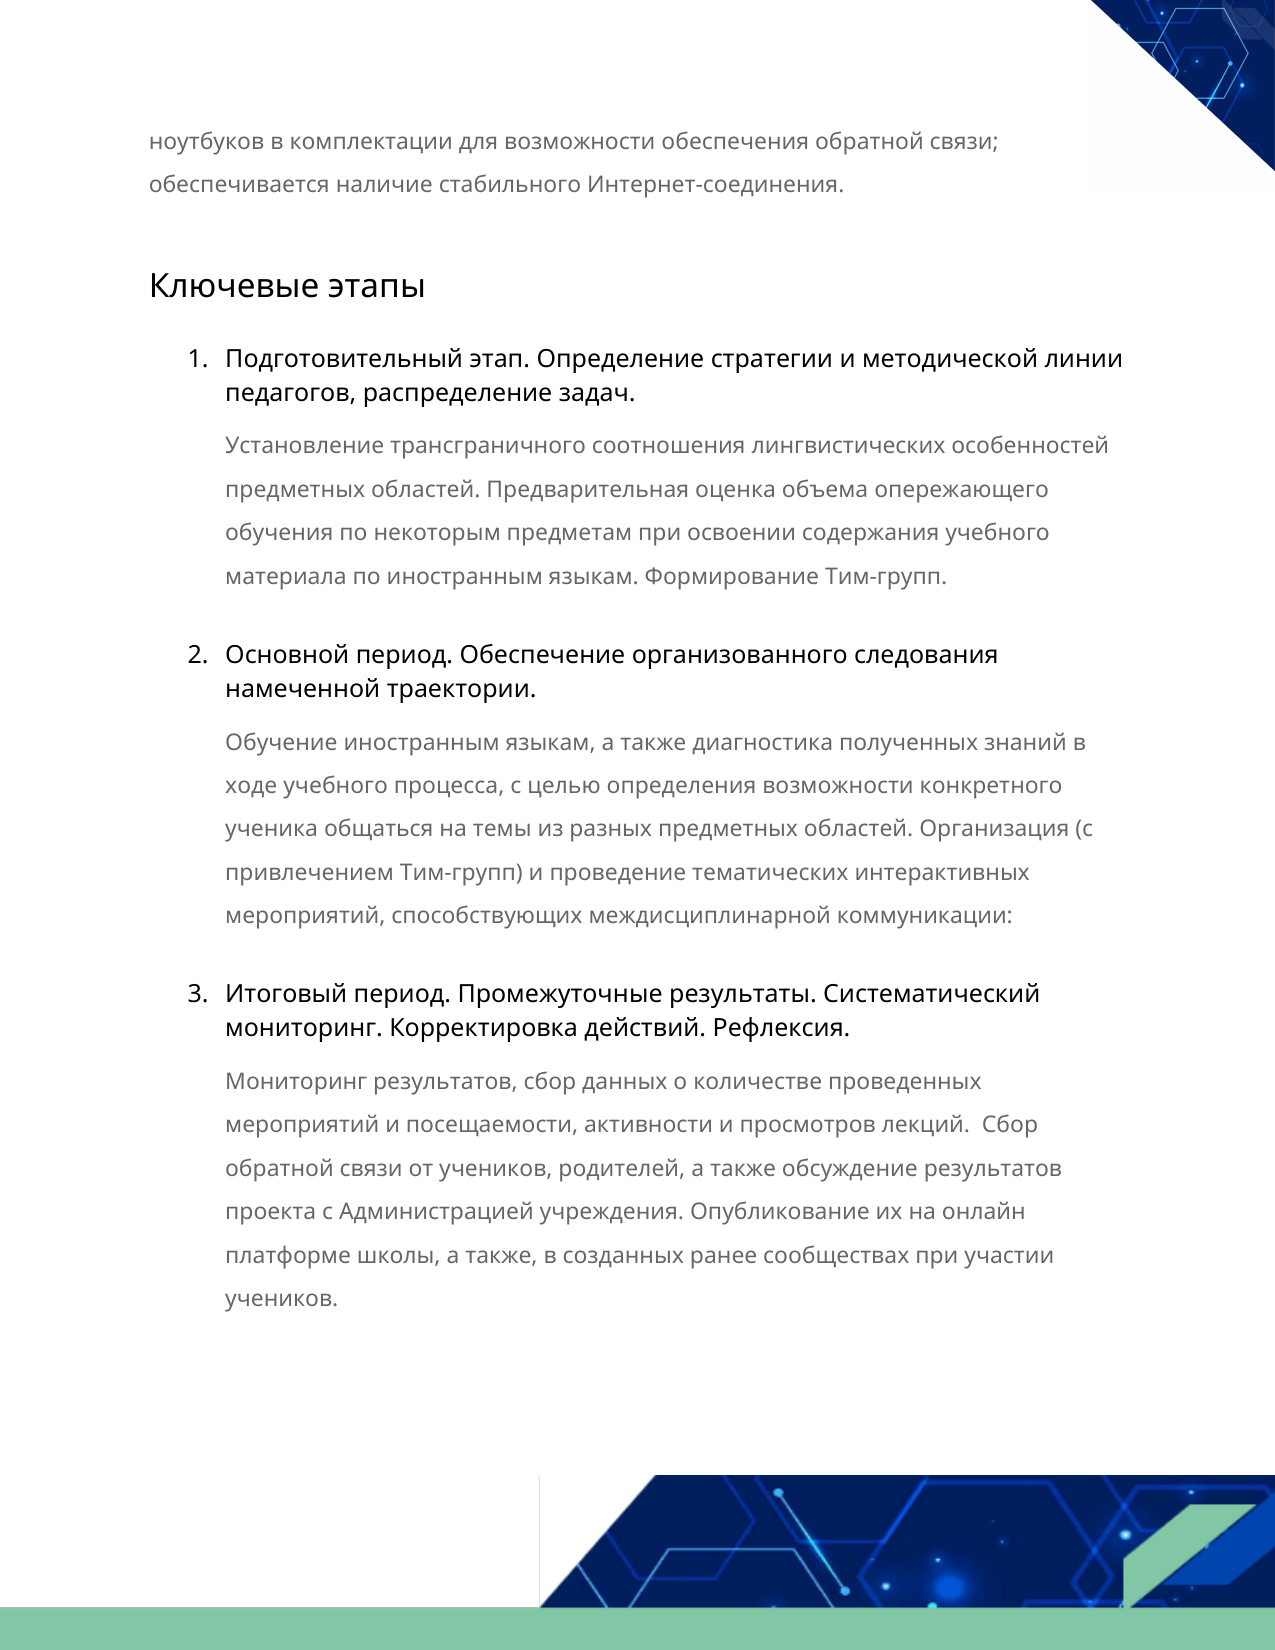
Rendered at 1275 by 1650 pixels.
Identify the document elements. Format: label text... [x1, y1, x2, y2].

text Мониторинг результатов, сбор данных о количестве проведенных мероприятий и посещаемости, активности и просмотров лекций. Сбор обратной связи от учеников, родителей, а также обсуждение результатов проекта с Администрацией учреждения. Опубликование их на онлайн платформе школы, а также, в созданных ранее сообществах при участии учеников. [225, 1065, 1125, 1313]
subtitle Основной период. Обеспечение организованного следования намеченной траектории. [187, 636, 1125, 704]
picture [1087, 0, 1275, 188]
subtitle Ключевые этапы [148, 262, 1125, 307]
subtitle Подготовительный этап. Определение стратегии и методической линии педагогов, распределение задач. [187, 340, 1125, 408]
subtitle Итоговый период. Промежуточные результаты. Систематический мониторинг. Корректировка действий. Рефлексия. [187, 976, 1125, 1044]
picture [0, 1475, 1275, 1650]
text Обучение иностранным языкам, а также диагностика полученных знаний в ходе учебного процесса, с целью определения возможности конкретного ученика общаться на темы из разных предметных областей. Организация (с привлечением Тим-групп) и проведение тематических интерактивных мероприятий, способствующих междисциплинарной коммуникации: [225, 725, 1125, 930]
text Установление трансграничного соотношения лингвистических особенностей предметных областей. Предварительная оценка объема опережающего обучения по некоторым предметам при освоении содержания учебного материала по иностранным языкам. Формирование Тим-групп. [225, 429, 1125, 591]
